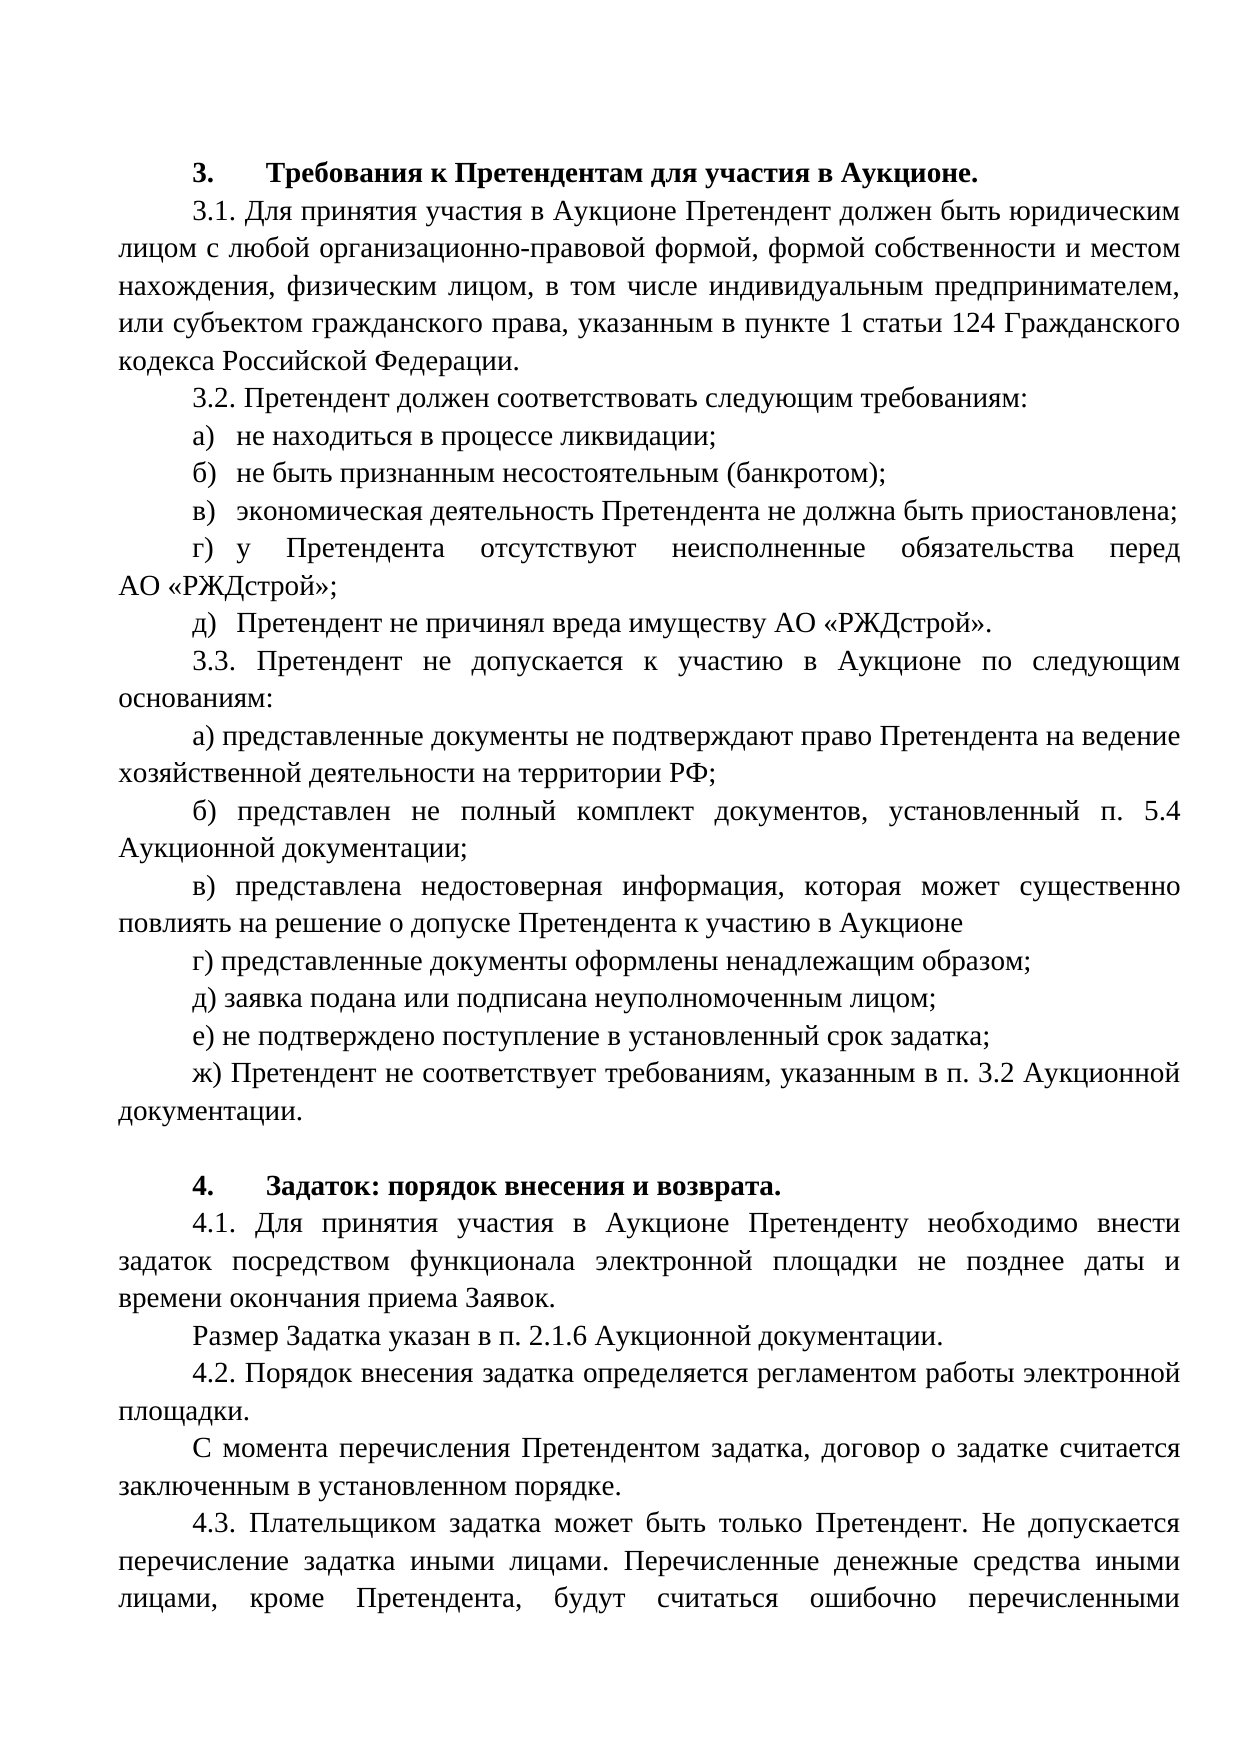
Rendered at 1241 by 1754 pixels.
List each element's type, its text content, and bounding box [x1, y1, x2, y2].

list Для принятия участия в Аукционе Претенденту необходимо внести задаток посредством функционала электронной площадки не позднее даты и времени окончания приема Заявок. [118, 1203, 1181, 1315]
list не находиться в процессе ликвидации; [118, 415, 1181, 453]
text С момента перечисления Претендентом задатка, договор о задатке считается заключенным в установленном порядке. [118, 1428, 1181, 1503]
subtitle Задаток: порядок внесения и возврата. [118, 1165, 1181, 1203]
list Порядок внесения задатка определяется регламентом работы электронной площадки. [118, 1353, 1181, 1428]
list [118, 1503, 1181, 1615]
text д) заявка подана или подписана неуполномоченным лицом; [118, 978, 1181, 1015]
text 3.3. Претендент не допускается к участию в Аукционе по следующим основаниям: [118, 640, 1181, 715]
text в) представлена недостоверная информация, которая может существенно повлиять на решение о допуске Претендента к участию в Аукционе [118, 865, 1181, 940]
list Претендент не причинял вреда имуществу АО «РЖДстрой». [118, 603, 1181, 640]
text Размер Задатка указан в п. 2.1.6 Аукционной документации. [118, 1315, 1181, 1353]
list у Претендента отсутствуют неисполненные обязательства перед АО «РЖДстрой»; [118, 528, 1181, 603]
text а) представленные документы не подтверждают право Претендента на ведение хозяйственной деятельности на территории РФ; [118, 715, 1181, 790]
list экономическая деятельность Претендента не должна быть приостановлена; [118, 490, 1181, 528]
text ж) Претендент не соответствует требованиям, указанным в п. 3.2 Аукционной документации. [118, 1053, 1181, 1128]
text г) представленные документы оформлены ненадлежащим образом; [118, 940, 1181, 978]
list Претендент должен соответствовать следующим требованиям: [118, 378, 1181, 415]
text б) представлен не полный комплект документов, установленный п. 5.4 Аукционной документации; [118, 790, 1181, 865]
list не быть признанным несостоятельным (банкротом); [118, 453, 1181, 490]
text е) не подтверждено поступление в установленный срок задатка; [118, 1015, 1181, 1053]
subtitle Требования к Претендентам для участия в Аукционе. [118, 153, 1181, 190]
list Для принятия участия в Аукционе Претендент должен быть юридическим лицом с любой организационно-правовой формой, формой собственности и местом нахождения, физическим лицом, в том числе индивидуальным предпринимателем, или субъектом гражданского права, указанным в пункте 1 статьи 124 Гражданского кодекса Российской Федерации. [118, 190, 1181, 378]
